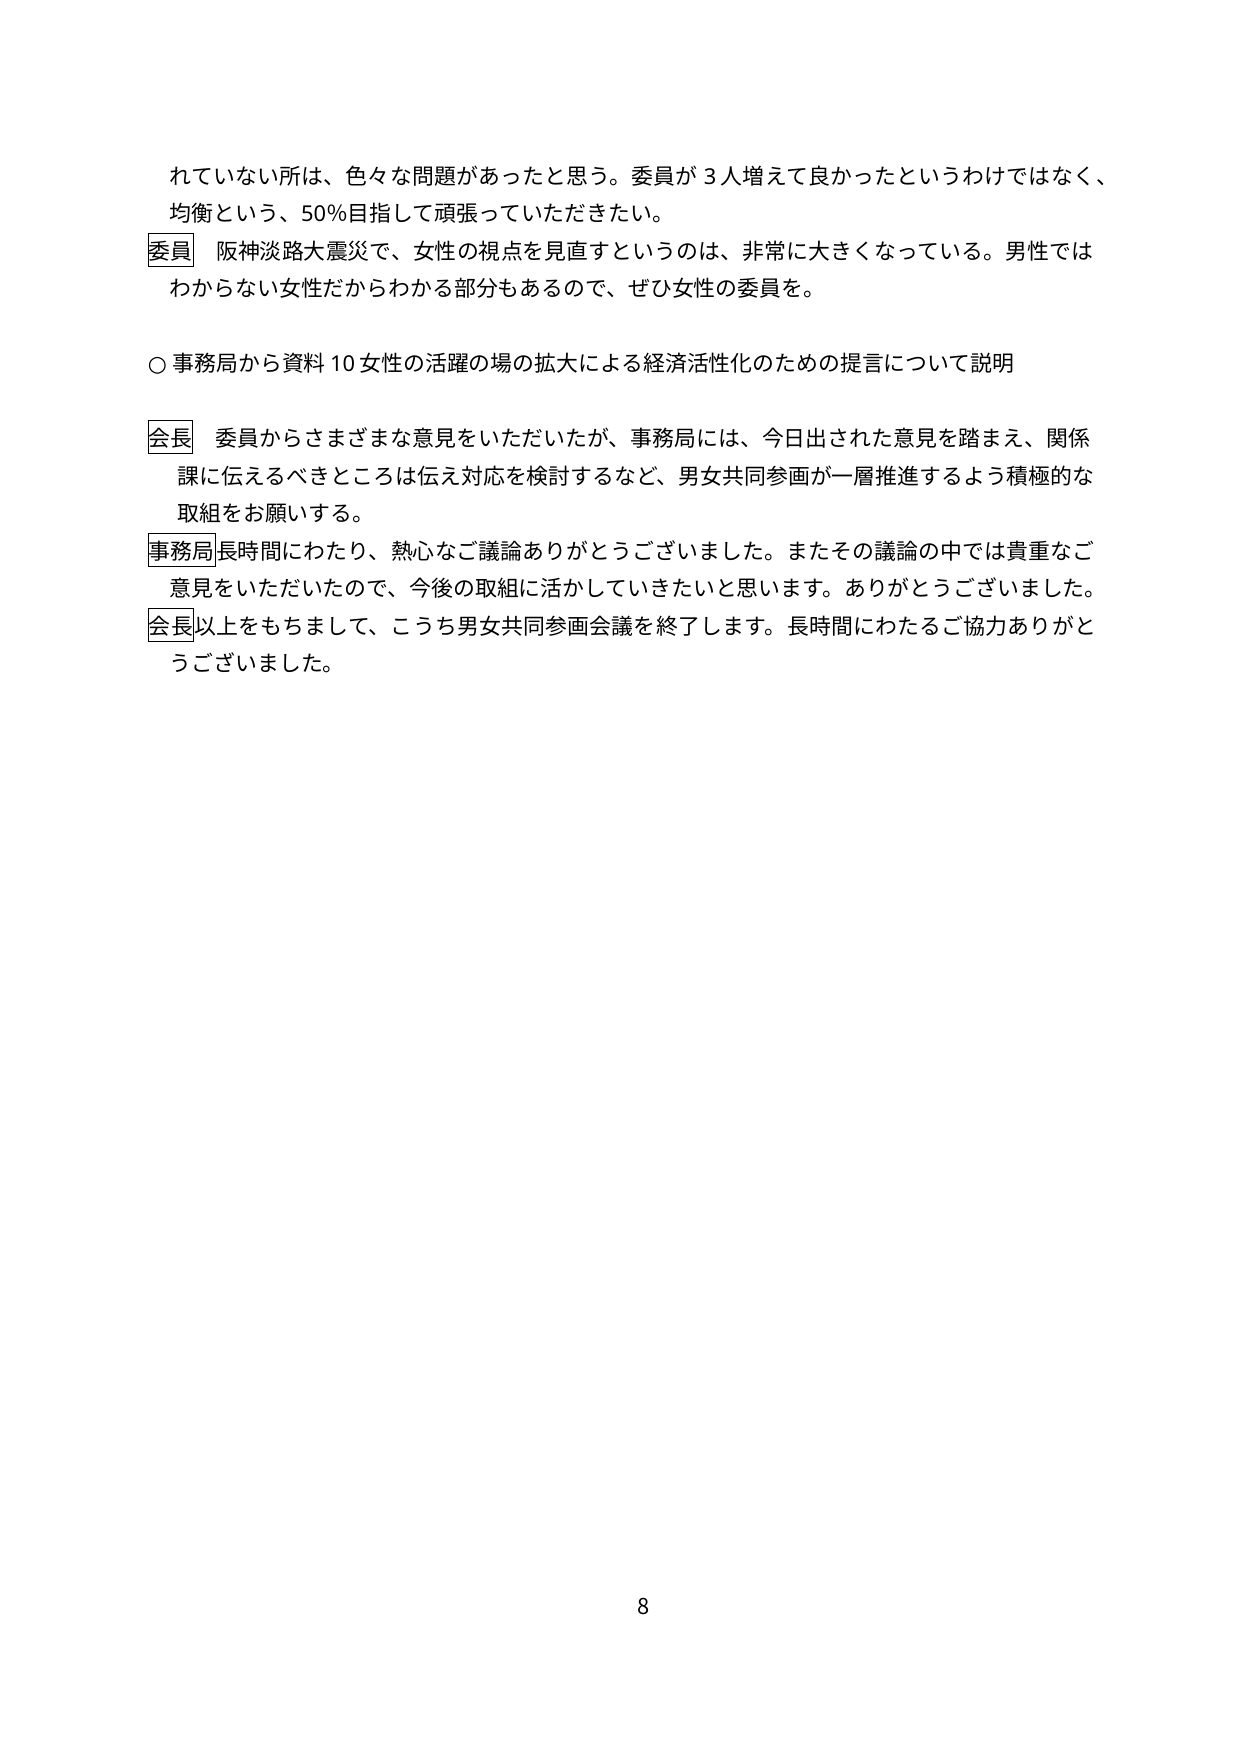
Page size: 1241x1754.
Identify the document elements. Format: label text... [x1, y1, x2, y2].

text 事務局長時間にわたり、熱心なご議論ありがとうございました。またその議論の中では貴重なご意見をいただいたので、今後の取組に活かしていきたいと思います。ありがとうございました。 [148, 531, 1096, 606]
text 会長 委員からさまざまな意見をいただいたが、事務局には、今日出された意見を踏まえ、関係 課に伝えるべきところは伝え対応を検討するなど、男女共同参画が一層推進するよう積極的な取組をお願いする。 [148, 418, 1096, 531]
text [148, 156, 1096, 231]
text ○ 事務局から資料10女性の活躍の場の拡大による経済活性化のための提言について説明 [148, 343, 1096, 381]
text 会長以上をもちまして、こうち男女共同参画会議を終了します。長時間にわたるご協力ありがとうございました。 [148, 606, 1096, 681]
text 委員 阪神淡路大震災で、女性の視点を見直すというのは、非常に大きくなっている。男性ではわからない女性だからわかる部分もあるので、ぜひ女性の委員を。 [148, 231, 1096, 306]
